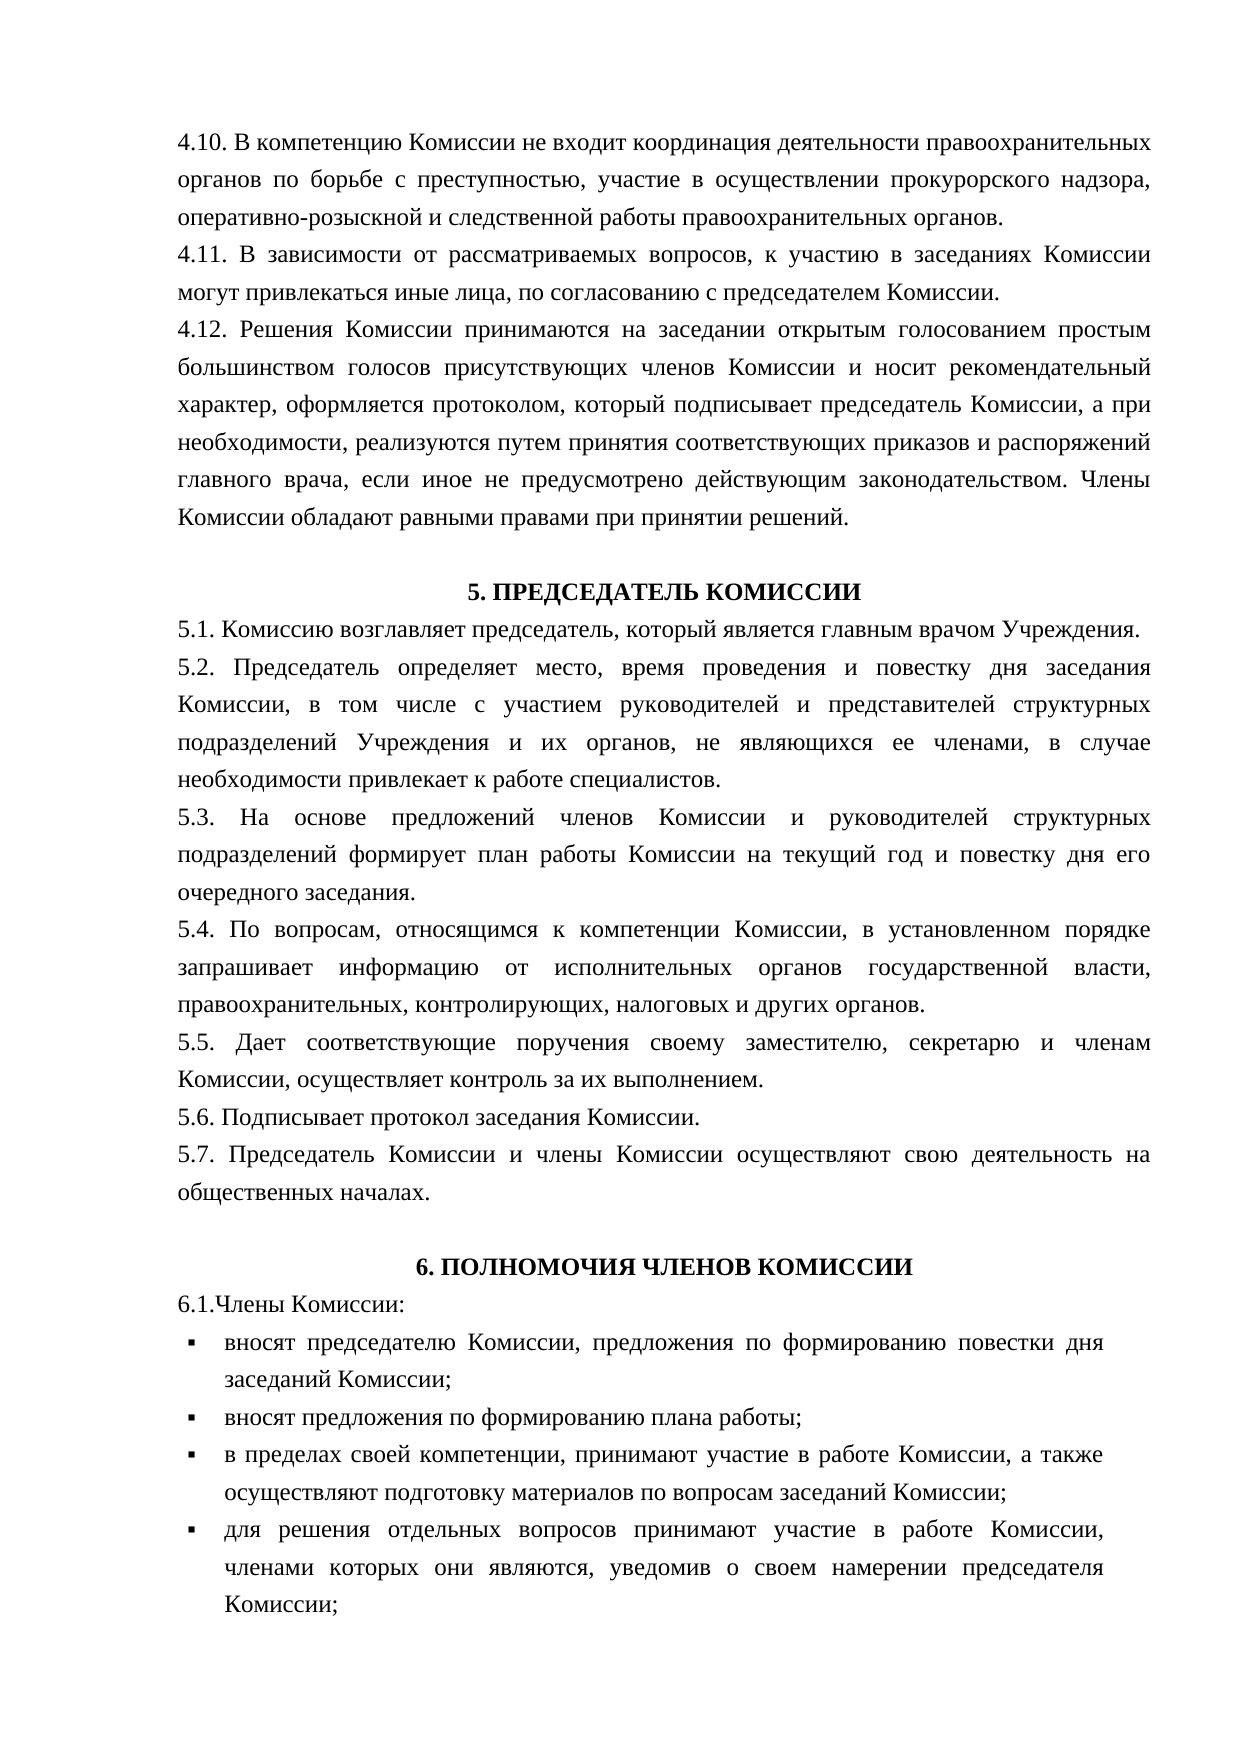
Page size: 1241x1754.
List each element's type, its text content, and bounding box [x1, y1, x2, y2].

list в пределах своей компетенции, принимают участие в работе Комиссии, а также осуществляют подготовку материалов по вопросам заседаний Комиссии; [187, 1431, 1105, 1506]
text 4.12. Решения Комиссии принимаются на заседании открытым голосованием простым большинством голосов присутствующих членов Комиссии и носит рекомендательный характер, оформляется протоколом, который подписывает председатель Комиссии, а при необходимости, реализуются путем принятия соответствующих приказов и распоряжений главного врача, если иное не предусмотрено действующим законодательством. Члены Комиссии обладают равными правами при принятии решений. [177, 306, 1152, 531]
text 6. ПОЛНОМОЧИЯ ЧЛЕНОВ КОМИССИИ [177, 1243, 1152, 1281]
text 4.11. В зависимости от рассматриваемых вопросов, к участию в заседаниях Комиссии могут привлекаться иные лица, по согласованию с председателем Комиссии. [177, 231, 1152, 306]
text 5.7. Председатель Комиссии и члены Комиссии осуществляют свою деятельность на общественных началах. [177, 1131, 1152, 1206]
text 5.1. Комиссию возглавляет председатель, который является главным врачом Учреждения. [177, 606, 1152, 643]
text 5.2. Председатель определяет место, время проведения и повестку дня заседания Комиссии, в том числе с участием руководителей и представителей структурных подразделений Учреждения и их органов, не являющихся ее членами, в случае необходимости привлекает к работе специалистов. [177, 643, 1152, 793]
list для решения отдельных вопросов принимают участие в работе Комиссии, членами которых они являются, уведомив о своем намерении председателя Комиссии; [187, 1506, 1105, 1618]
text 5. ПРЕДСЕДАТЕЛЬ КОМИССИИ [177, 568, 1152, 606]
text 5.5. Дает соответствующие поручения своему заместителю, секретарю и членам Комиссии, осуществляет контроль за их выполнением. [177, 1018, 1152, 1093]
text 5.4. По вопросам, относящимся к компетенции Комиссии, в установленном порядке запрашивает информацию от исполнительных органов государственной власти, правоохранительных, контролирующих, налоговых и других органов. [177, 906, 1152, 1018]
list вносят предложения по формированию плана работы; [187, 1393, 1105, 1431]
text 5.3. На основе предложений членов Комиссии и руководителей структурных подразделений формирует план работы Комиссии на текущий год и повестку дня его очередного заседания. [177, 793, 1152, 906]
text 5.6. Подписывает протокол заседания Комиссии. [177, 1093, 1152, 1131]
list вносят председателю Комиссии, предложения по формированию повестки дня заседаний Комиссии; [187, 1318, 1105, 1393]
text 4.10. В компетенцию Комиссии не входит координация деятельности правоохранительных органов по борьбе с преступностью, участие в осуществлении прокурорского надзора, оперативно-розыскной и следственной работы правоохранительных органов. [177, 118, 1152, 231]
text 6.1.Члены Комиссии: [177, 1281, 1152, 1318]
